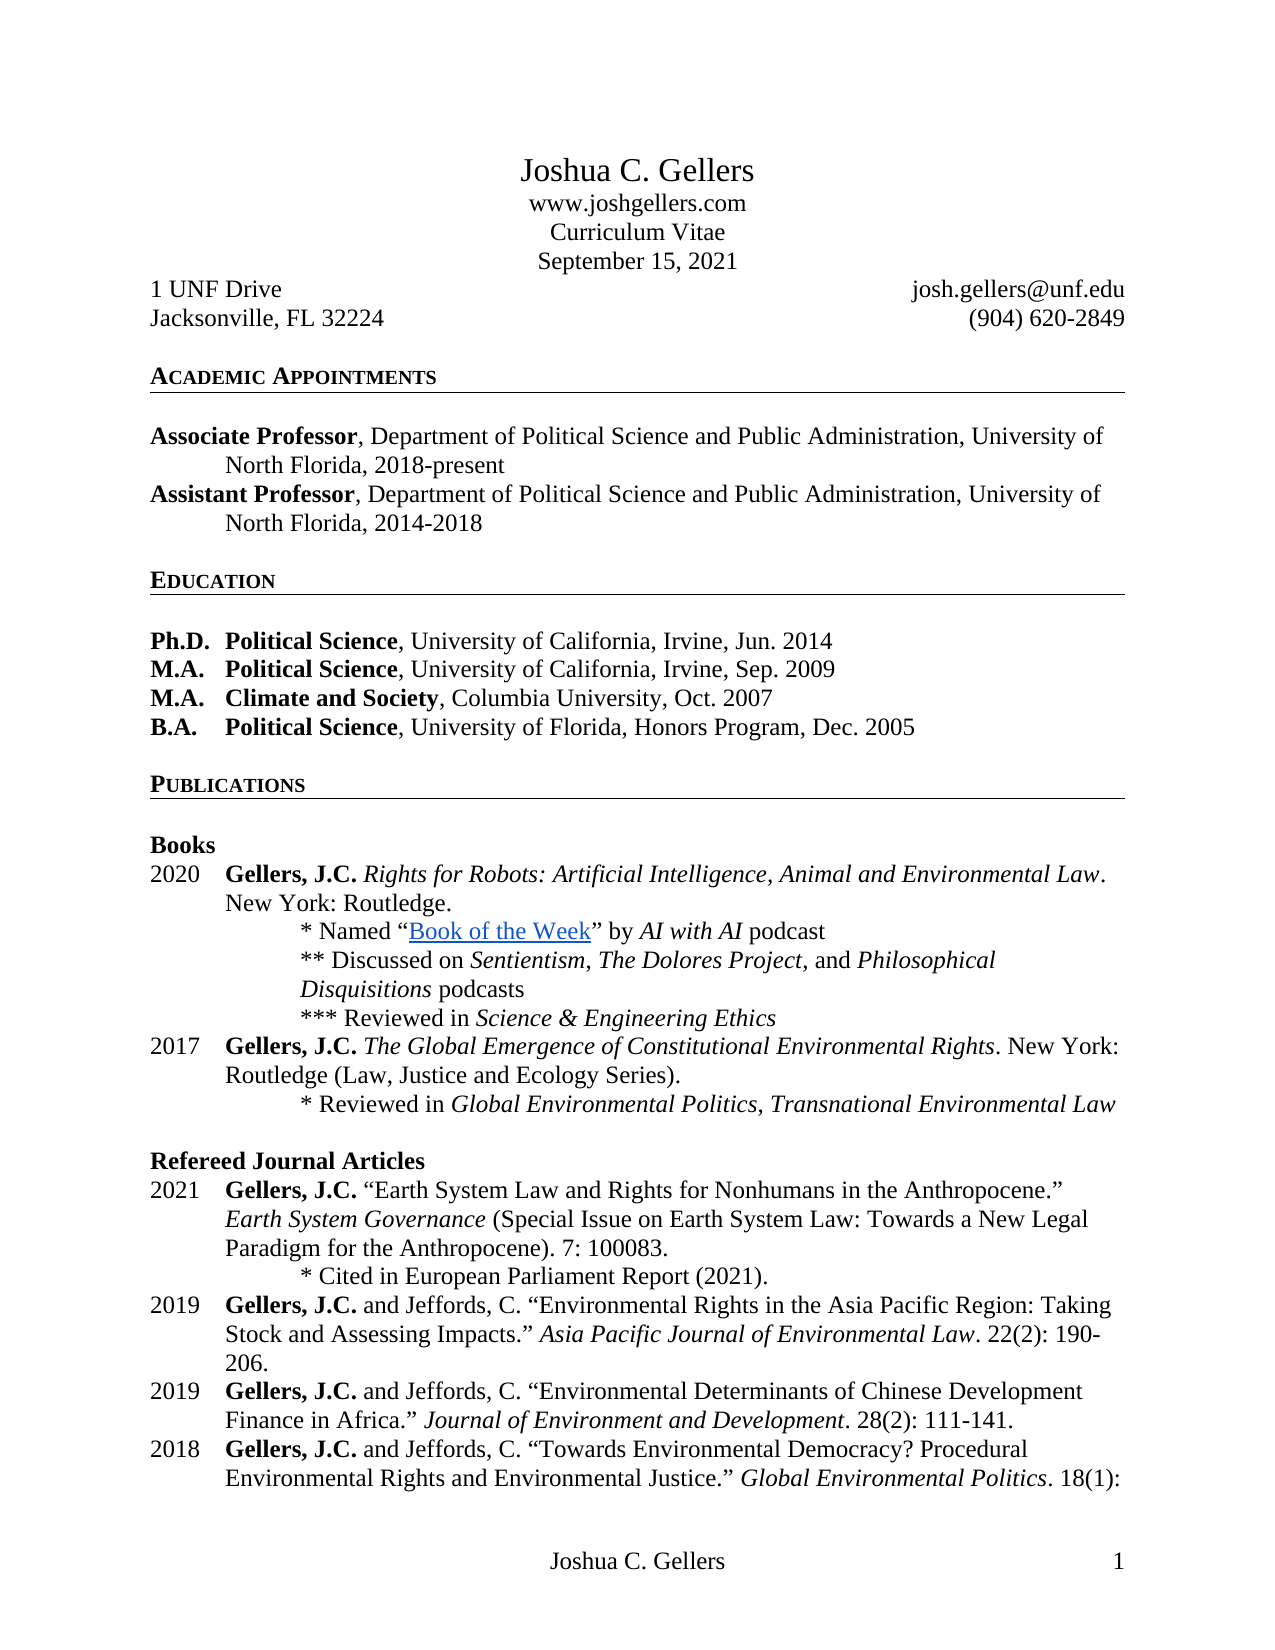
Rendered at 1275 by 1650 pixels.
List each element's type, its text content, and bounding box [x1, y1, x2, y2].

text 206. [150, 1348, 1125, 1376]
text Refereed Journal Articles [150, 1146, 1125, 1175]
title Education [150, 565, 1125, 594]
text 2021 Gellers, J.C. “Earth System Law and Rights for Nonhumans in the Anthropocene.” Earth System Governance (Special Issue on Earth System Law: Towards a New Legal Paradigm for the Anthropocene). 7: 100083. [150, 1175, 1125, 1261]
text 2018 Gellers, J.C. and Jeffords, C. “Towards Environmental Democracy? Procedural [150, 1434, 1125, 1463]
text 2020 Gellers, J.C. Rights for Robots: Artificial Intelligence, Animal and Environmental Law. [150, 859, 1125, 888]
subtitle Academic Appointments [150, 361, 1125, 392]
text Curriculum Vitae [150, 217, 1125, 246]
text 1 UNF Drive josh.gellers@unf.edu [150, 274, 1125, 303]
text * Named “Book of the Week” by AI with AI podcast [150, 916, 1125, 945]
text North Florida, 2018-present [150, 450, 1125, 479]
text M.A. Political Science, University of California, Irvine, Sep. 2009 [150, 654, 1125, 683]
text * Reviewed in Global Environmental Politics, Transnational Environmental Law [150, 1089, 1125, 1118]
text North Florida, 2014-2018 [150, 508, 1125, 536]
text B.A. Political Science, University of Florida, Honors Program, Dec. 2005 [150, 712, 1125, 741]
text Disquisitions podcasts [150, 974, 1125, 1003]
text Jacksonville, FL 32224 (904) 620-2849 [150, 303, 1125, 361]
text Finance in Africa.” Journal of Environment and Development. 28(2): 111-141. [150, 1405, 1125, 1434]
text Associate Professor, Department of Political Science and Public Administration, University of [150, 421, 1125, 450]
text 2019 Gellers, J.C. and Jeffords, C. “Environmental Rights in the Asia Pacific Region: Taking [150, 1290, 1125, 1319]
text M.A. Climate and Society, Columbia University, Oct. 2007 [150, 683, 1125, 712]
text * Cited in European Parliament Report (2021). [150, 1261, 1125, 1290]
text Joshua C. Gellers [150, 150, 1125, 188]
text New York: Routledge. [150, 888, 1125, 916]
text ** Discussed on Sentientism, The Dolores Project, and Philosophical [150, 945, 1125, 974]
title Publications [150, 769, 1125, 798]
text Ph.D. Political Science, University of California, Irvine, Jun. 2014 [150, 626, 1125, 654]
text Routledge (Law, Justice and Ecology Series). [150, 1060, 1125, 1089]
text September 15, 2021 [150, 246, 1125, 274]
text Assistant Professor, Department of Political Science and Public Administration, University of [150, 479, 1125, 508]
text Stock and Assessing Impacts.” Asia Pacific Journal of Environmental Law. 22(2): 190- [150, 1319, 1125, 1348]
text www.joshgellers.com [150, 188, 1125, 217]
text 2017 Gellers, J.C. The Global Emergence of Constitutional Environmental Rights. New York: [150, 1031, 1125, 1060]
text Books [150, 830, 1125, 859]
text Environmental Rights and Environmental Justice.” Global Environmental Politics. 18(1): [150, 1463, 1125, 1491]
text *** Reviewed in Science & Engineering Ethics [150, 1003, 1125, 1031]
text 2019 Gellers, J.C. and Jeffords, C. “Environmental Determinants of Chinese Development [150, 1376, 1125, 1405]
